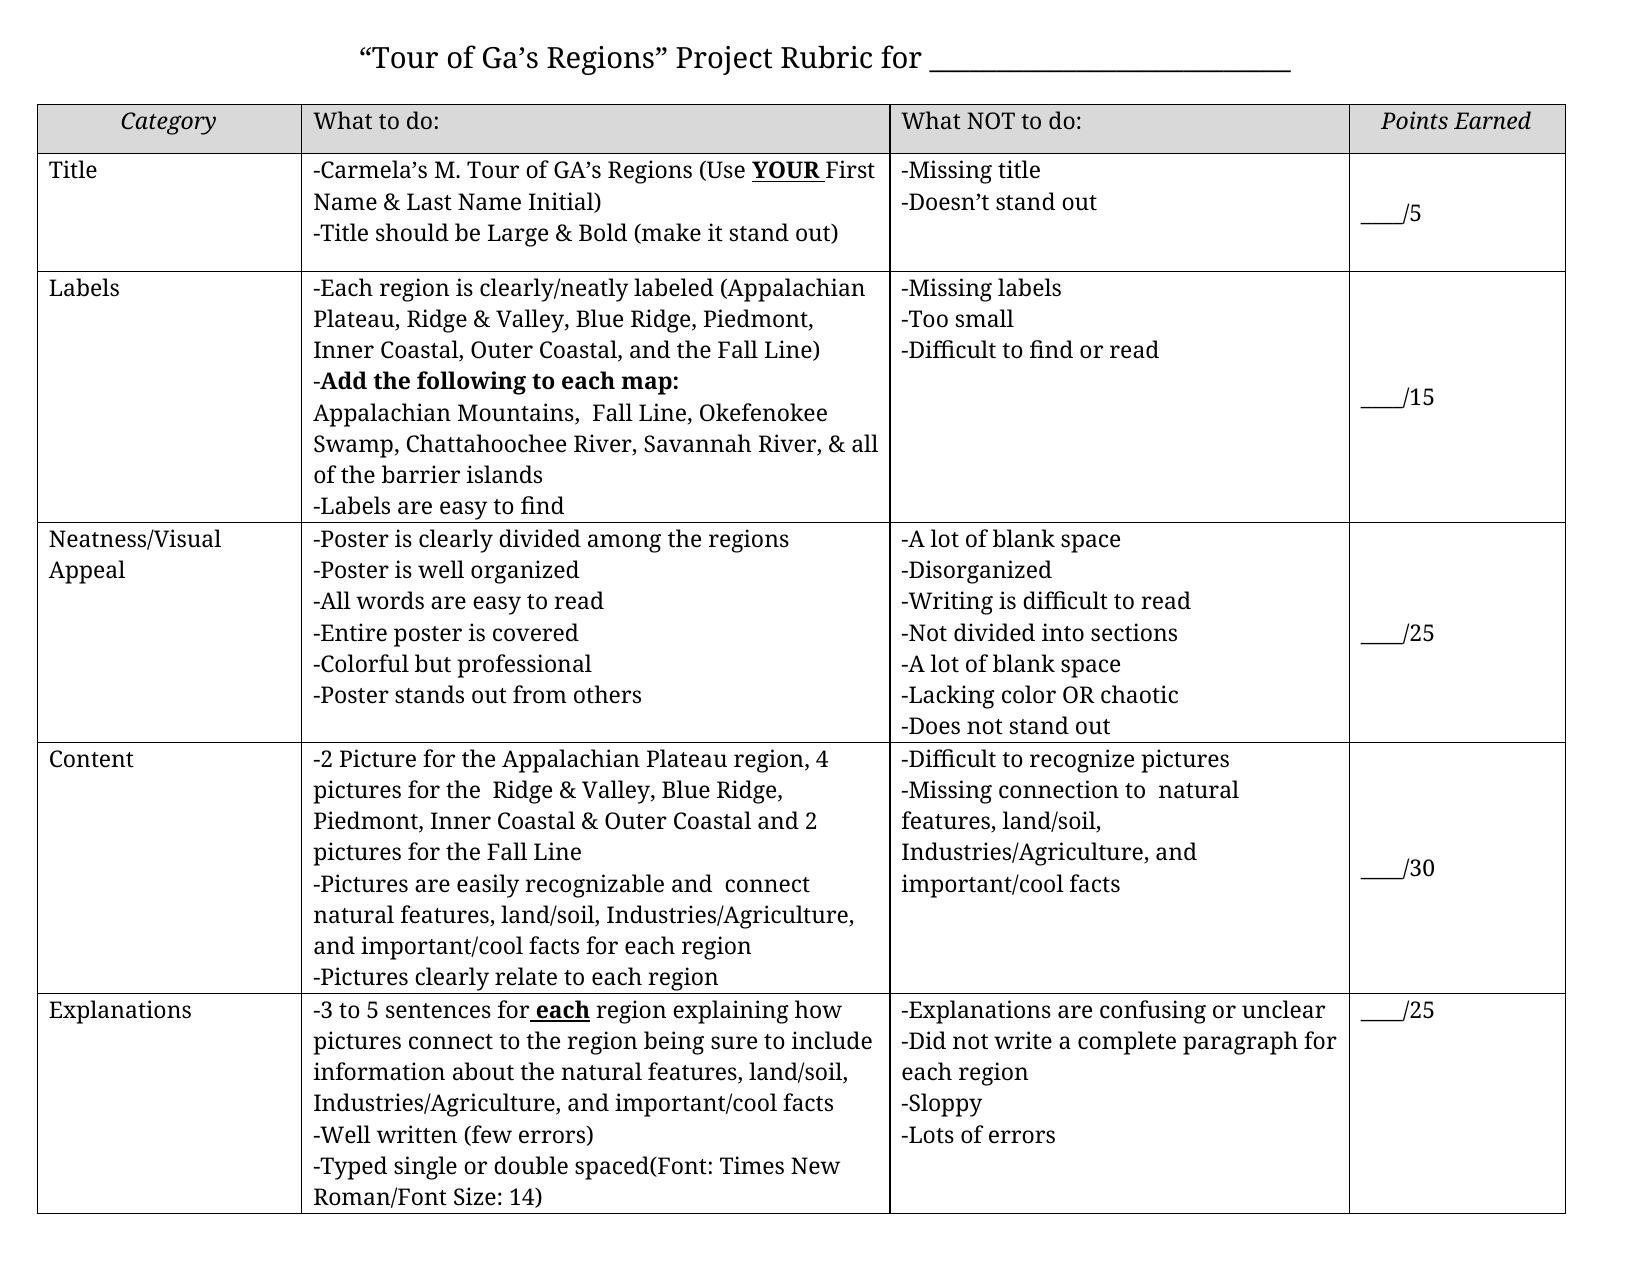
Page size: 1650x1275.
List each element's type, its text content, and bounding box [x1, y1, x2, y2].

table_cell Content [38, 743, 301, 993]
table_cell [891, 994, 1349, 1212]
table_cell Labels [38, 272, 301, 522]
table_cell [302, 994, 889, 1212]
table_cell ____/15 [1350, 272, 1565, 522]
table_cell ____/25 [1350, 994, 1565, 1212]
table_cell -Carmela’s M. Tour of GA’s Regions (Use YOUR First Name & Last Name Initial) -Title should be Large & Bold (make it stand out) [302, 154, 889, 271]
table_header What to do: [302, 105, 889, 153]
table_cell -Difficult to recognize pictures -Missing connection to natural features, land/soil, Industries/Agriculture, and important/cool facts [891, 743, 1349, 993]
table_header Category [38, 105, 301, 153]
table_cell -A lot of blank space -Disorganized -Writing is difficult to read -Not divided into sections -A lot of blank space -Lacking color OR chaotic -Does not stand out [891, 523, 1349, 742]
table_cell -Missing title -Doesn’t stand out [891, 154, 1349, 271]
table_cell ____/30 [1350, 743, 1565, 993]
table_cell -Each region is clearly/neatly labeled (Appalachian Plateau, Ridge & Valley, Blue Ridge, Piedmont, Inner Coastal, Outer Coastal, and the Fall Line) -Add the following to each map: Appalachian Mountains, Fall Line, Okefenokee Swamp, Chattahoochee River, Savannah River, & all of the barrier islands -Labels are easy to find [302, 272, 889, 522]
table_cell Neatness/Visual Appeal [38, 523, 301, 742]
text “Tour of Ga’s Regions” Project Rubric for ___________________________ [37, 37, 1612, 77]
table_header What NOT to do: [891, 105, 1349, 153]
table_cell ____/5 [1350, 154, 1565, 271]
table_cell Explanations [38, 994, 301, 1212]
table_cell ____/25 [1350, 523, 1565, 742]
table_cell -Missing labels -Too small -Difficult to find or read [891, 272, 1349, 522]
table_cell Title [38, 154, 301, 271]
table_cell -2 Picture for the Appalachian Plateau region, 4 pictures for the Ridge & Valley, Blue Ridge, Piedmont, Inner Coastal & Outer Coastal and 2 pictures for the Fall Line -Pictures are easily recognizable and connect natural features, land/soil, Industries/Agriculture, and important/cool facts for each region -Pictures clearly relate to each region [302, 743, 889, 993]
table_header Points Earned [1350, 105, 1565, 153]
table_cell -Poster is clearly divided among the regions -Poster is well organized -All words are easy to read -Entire poster is covered -Colorful but professional -Poster stands out from others [302, 523, 889, 742]
